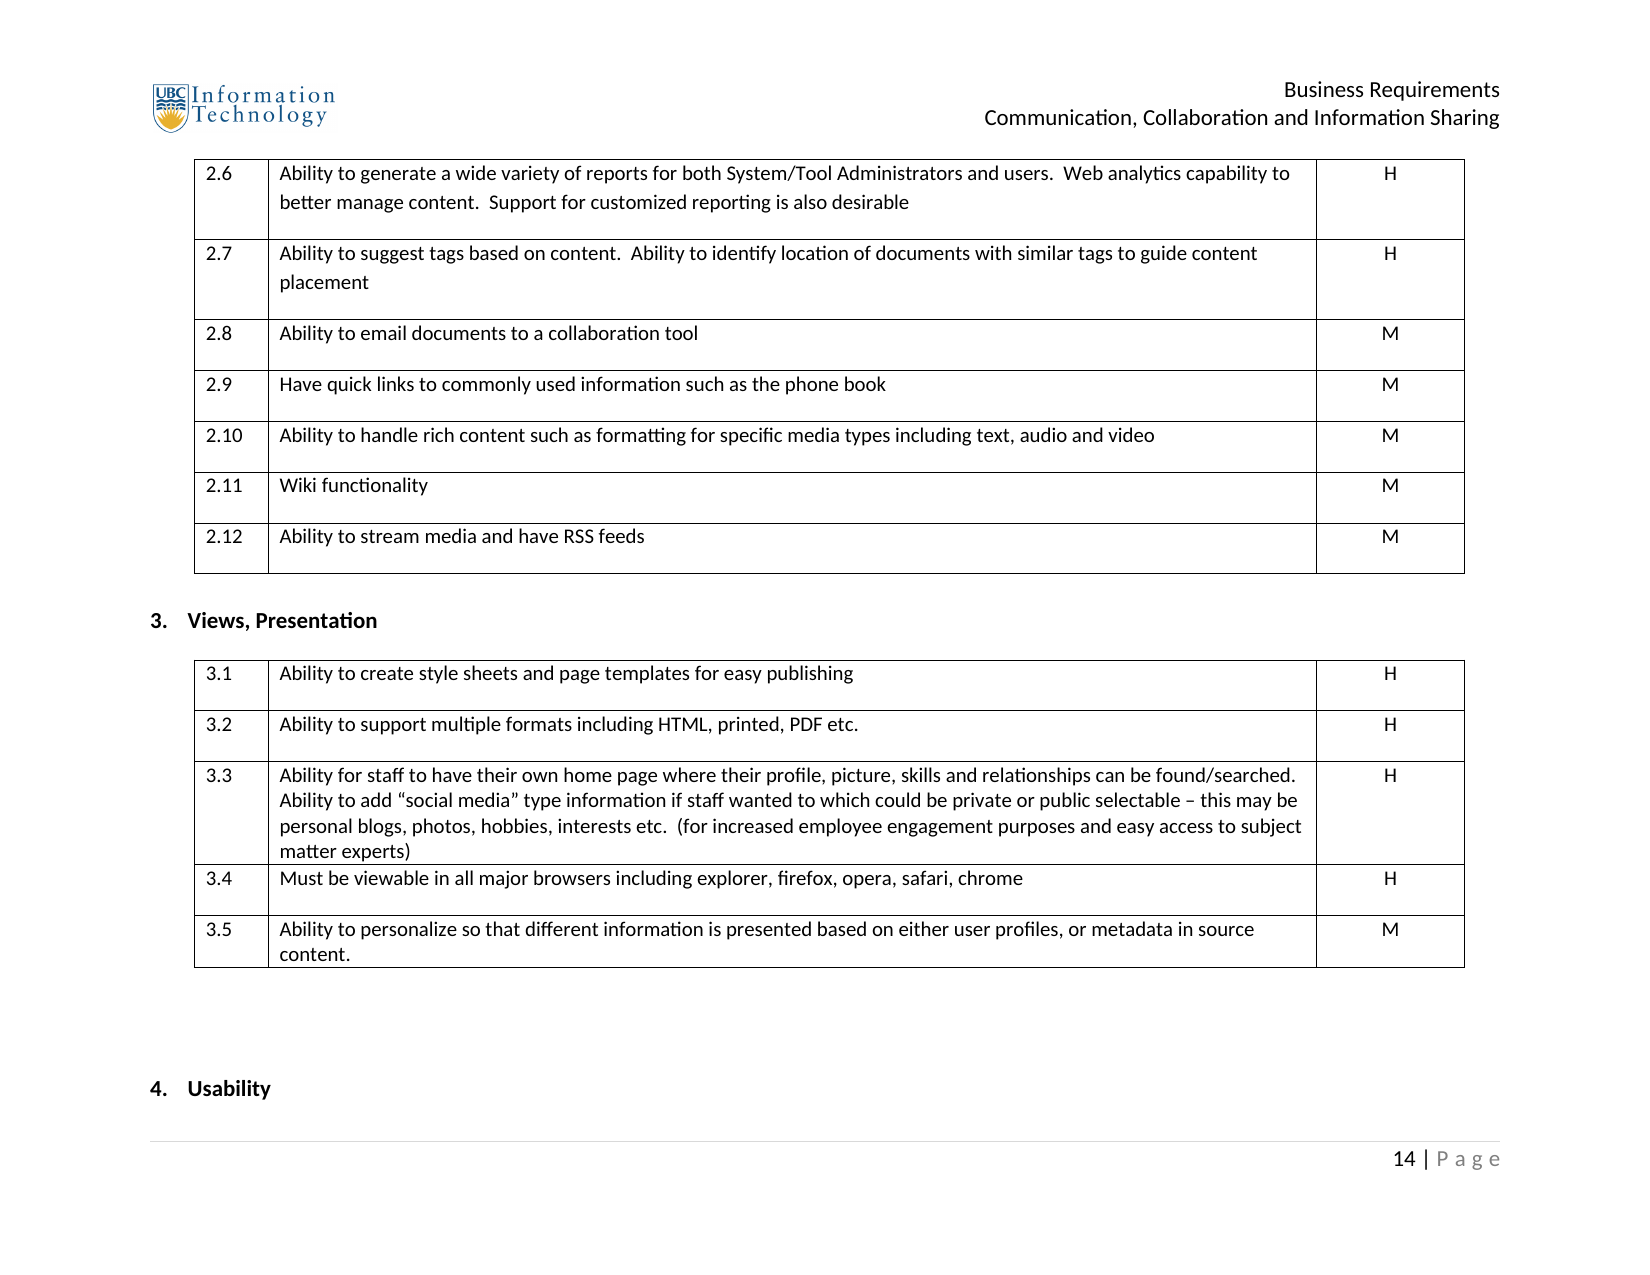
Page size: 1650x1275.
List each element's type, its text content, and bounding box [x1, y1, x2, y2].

list Views, Presentation [150, 606, 1500, 634]
table_cell 2.11 [195, 473, 268, 522]
table_cell 2.8 [195, 320, 268, 370]
table_cell M [1317, 473, 1464, 522]
table_cell M [1317, 422, 1464, 472]
list Usability [150, 1074, 1500, 1102]
table_cell 2.9 [195, 371, 268, 421]
table_cell Wiki functionality [269, 473, 1316, 522]
table_cell 2.6 [195, 160, 268, 239]
table_cell 2.10 [195, 422, 268, 472]
table_cell Have quick links to commonly used information such as the phone book [269, 371, 1316, 421]
table_header Ability to create style sheets and page templates for easy publishing [269, 661, 1316, 710]
table_cell 3.3 [195, 762, 268, 864]
table_cell Must be viewable in all major browsers including explorer, firefox, opera, safari, chrome [269, 865, 1316, 915]
table_cell Ability to support multiple formats including HTML, printed, PDF etc. [269, 711, 1316, 761]
table_cell H [1317, 762, 1464, 864]
table_cell H [1317, 240, 1464, 319]
table_cell 3.5 [195, 916, 268, 967]
table_cell Ability to stream media and have RSS feeds [269, 524, 1316, 573]
table_cell Ability to suggest tags based on content. Ability to identify location of documents with similar tags to guide content placement [269, 240, 1316, 319]
table_cell M [1317, 916, 1464, 967]
table_cell M [1317, 524, 1464, 573]
table_cell Ability for staff to have their own home page where their profile, picture, skills and relationships can be found/searched. Ability to add “social media” type information if staff wanted to which could be private or public selectable – this may be personal blogs, photos, hobbies, interests etc. (for increased employee engagement purposes and easy access to subject matter experts) [269, 762, 1316, 864]
table_cell H [1317, 160, 1464, 239]
table_cell Ability to handle rich content such as formatting for specific media types including text, audio and video [269, 422, 1316, 472]
table_cell Ability to generate a wide variety of reports for both System/Tool Administrators and users. Web analytics capability to better manage content. Support for customized reporting is also desirable [269, 160, 1316, 239]
table_cell 2.7 [195, 240, 268, 319]
picture [153, 83, 338, 133]
table_header H [1317, 661, 1464, 710]
table_cell H [1317, 865, 1464, 915]
table_cell H [1317, 711, 1464, 761]
table_cell M [1317, 371, 1464, 421]
table_cell M [1317, 320, 1464, 370]
table_header 3.1 [195, 661, 268, 710]
table_cell 3.2 [195, 711, 268, 761]
table_cell Ability to personalize so that different information is presented based on either user profiles, or metadata in source content. [269, 916, 1316, 967]
table_cell Ability to email documents to a collaboration tool [269, 320, 1316, 370]
table_cell 2.12 [195, 524, 268, 573]
table_cell 3.4 [195, 865, 268, 915]
